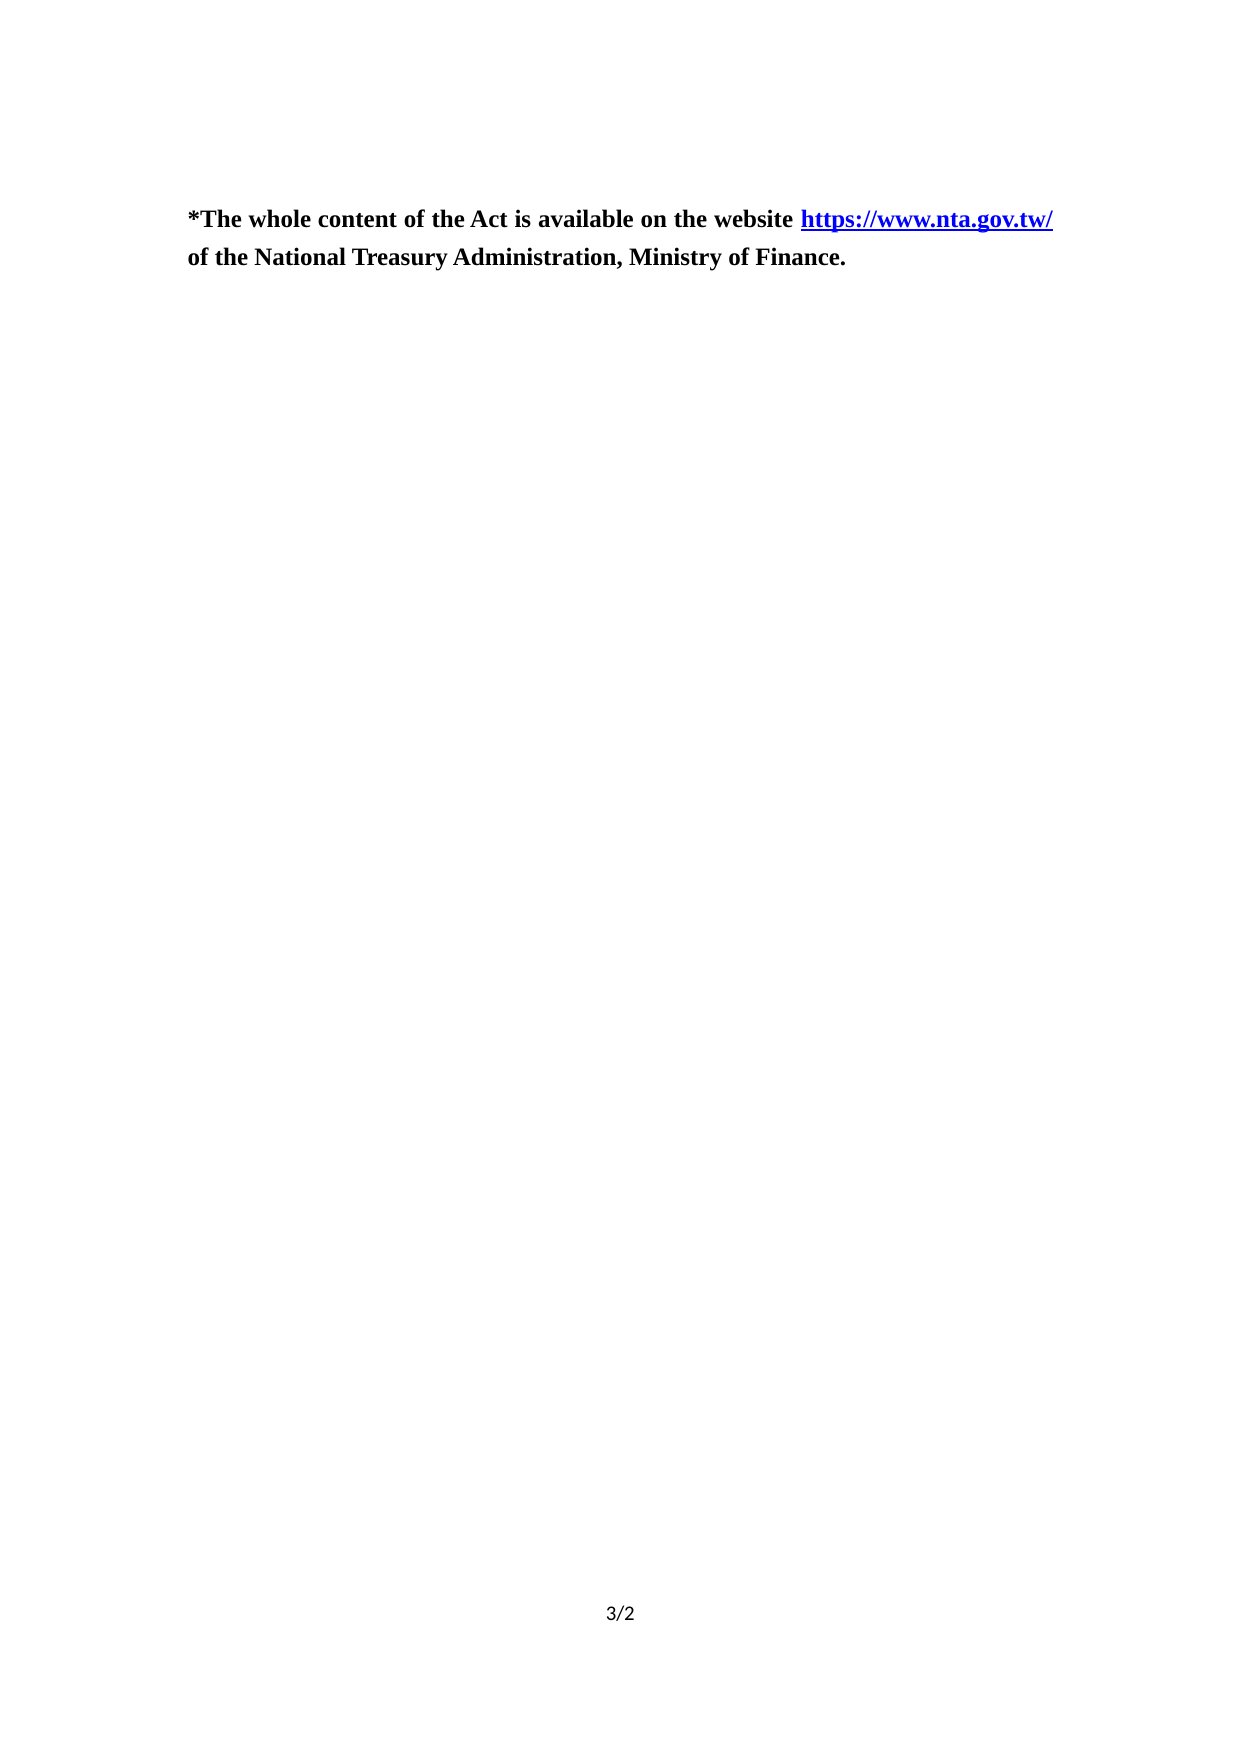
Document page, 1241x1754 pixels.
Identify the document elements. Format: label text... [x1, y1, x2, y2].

text *The whole content of the Act is available on the website https://www.nta.gov.tw/ of the National Treasury Administration, Ministry of Finance. [187, 200, 1053, 275]
